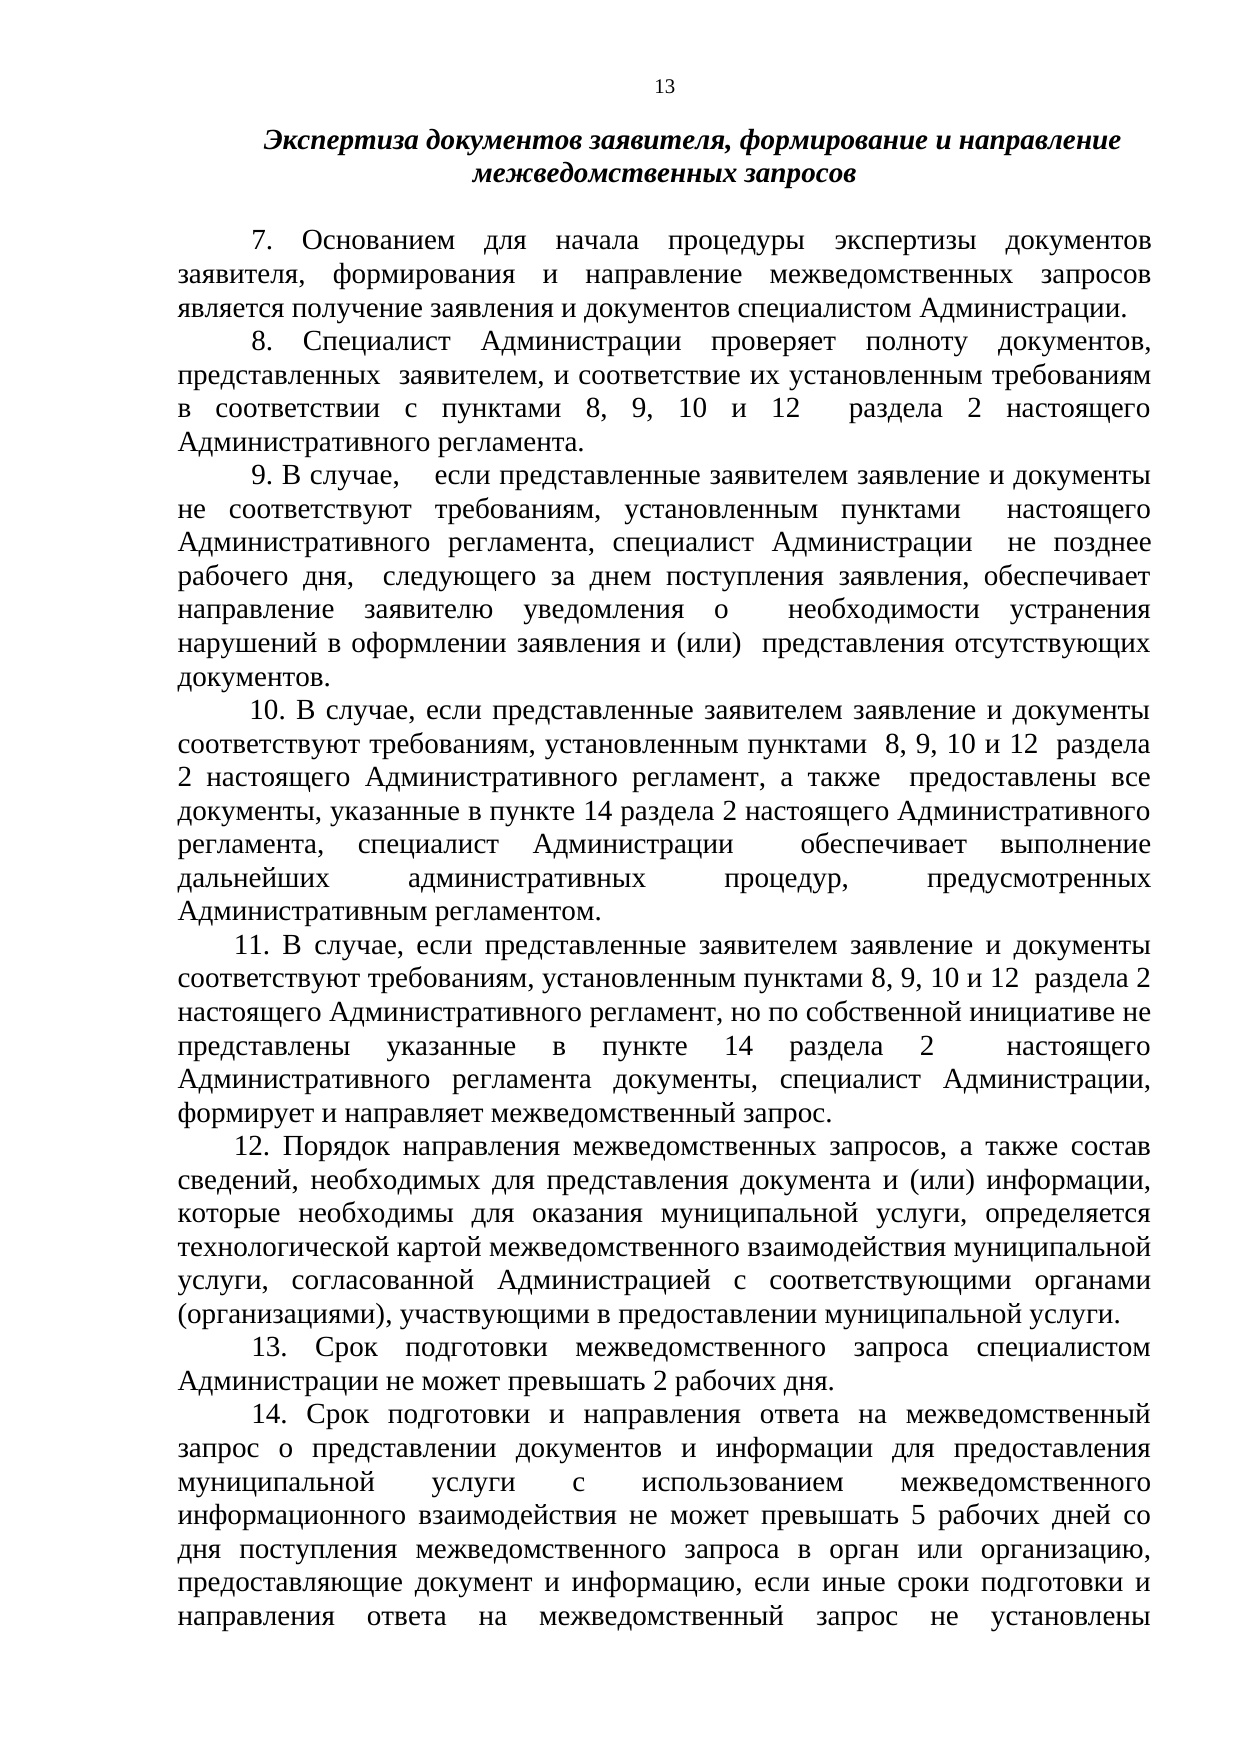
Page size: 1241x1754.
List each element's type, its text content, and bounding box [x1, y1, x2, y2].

text 7. Основанием для начала процедуры экспертизы документов заявителя, формирования и направление межведомственных запросов является получение заявления и документов специалистом Администрации. [177, 222, 1152, 323]
text 10. В случае, если представленные заявителем заявление и документы соответствуют требованиям, установленным пунктами 8, 9, 10 и 12 раздела 2 настоящего Административного регламент, а также предоставлены все документы, указанные в пункте 14 раздела 2 настоящего Административного регламента, специалист Администрации обеспечивает выполнение дальнейших административных процедур, предусмотренных Административным регламентом. [177, 692, 1152, 927]
text Экспертиза документов заявителя, формирование и направление межведомственных запросов [177, 122, 1152, 189]
text 9. В случае, если представленные заявителем заявление и документы не соответствуют требованиям, установленным пунктами настоящего Административного регламента, специалист Администрации не позднее рабочего дня, следующего за днем поступления заявления, обеспечивает направление заявителю уведомления о необходимости устранения нарушений в оформлении заявления и (или) представления отсутствующих документов. [177, 457, 1152, 692]
text 8. Специалист Администрации проверяет полноту документов, представленных заявителем, и соответствие их установленным требованиям в соответствии с пунктами 8, 9, 10 и 12 раздела 2 настоящего Административного регламента. [177, 323, 1152, 457]
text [177, 1397, 1152, 1631]
text 13. Срок подготовки межведомственного запроса специалистом Администрации не может превышать 2 рабочих дня. [177, 1329, 1152, 1397]
text 12. Порядок направления межведомственных запросов, а также состав сведений, необходимых для представления документа и (или) информации, которые необходимы для оказания муниципальной услуги, определяется технологической картой межведомственного взаимодействия муниципальной услуги, согласованной Администрацией с соответствующими органами (организациями), участвующими в предоставлении муниципальной услуги. [177, 1128, 1152, 1329]
text 11. В случае, если представленные заявителем заявление и документы соответствуют требованиям, установленным пунктами 8, 9, 10 и 12 раздела 2 настоящего Административного регламент, но по собственной инициативе не представлены указанные в пункте 14 раздела 2 настоящего Административного регламента документы, специалист Администрации, формирует и направляет межведомственный запрос. [177, 927, 1152, 1128]
